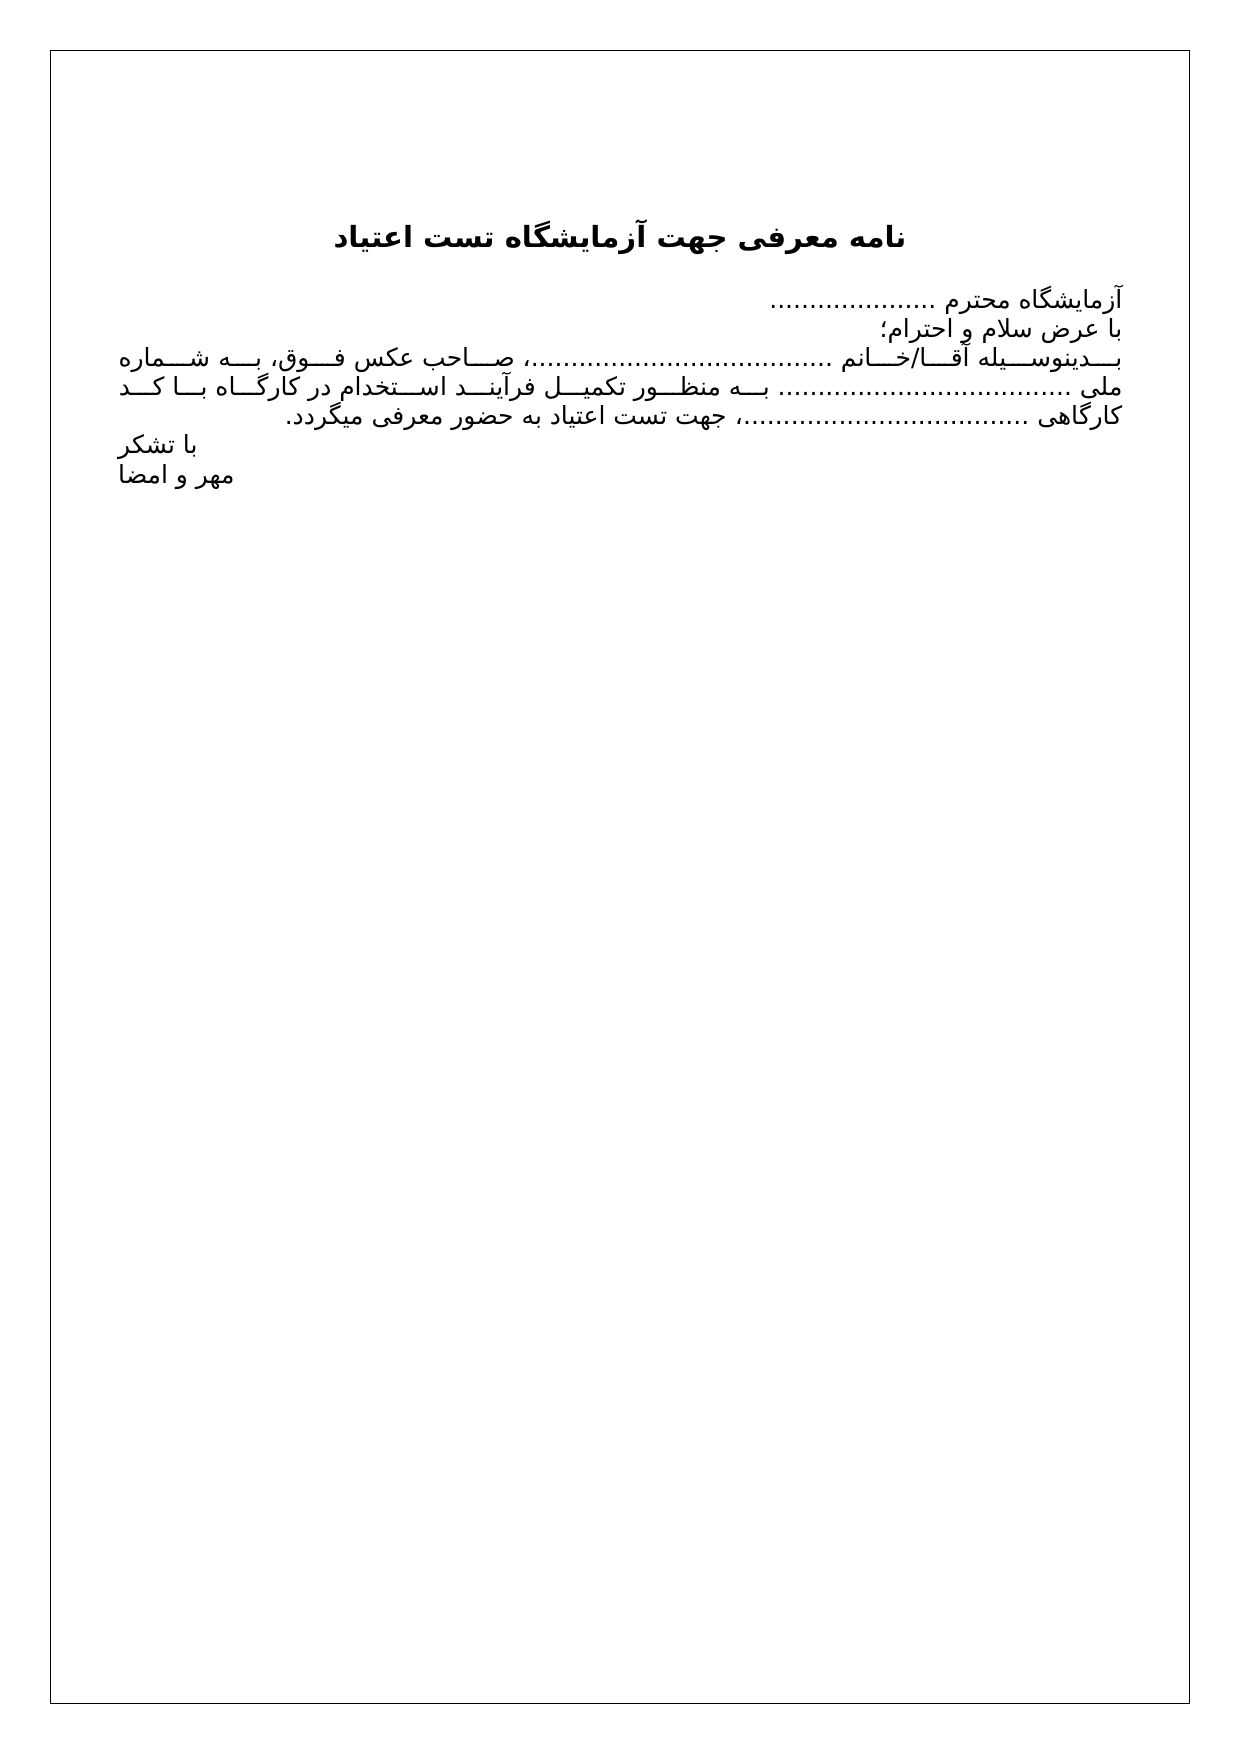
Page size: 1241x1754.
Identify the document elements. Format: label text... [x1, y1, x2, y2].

text با تشکر [118, 431, 1122, 460]
text آزمایشگاه محترم ..................... [118, 285, 1122, 314]
text با عرض سلام و احترام؛ [118, 314, 1122, 343]
text مهر و امضا [118, 460, 1122, 489]
text نامه معرفی جهت آزمایشگاه تست اعتیاد [118, 220, 1122, 254]
text بدینوسیله آقا/خانم ......................................، صاحب عکس فوق، به شماره ملی ..................................... به منظور تکمیل فرآیند استخدام در کارگاه با کد کارگاهی ....................................، جهت تست اعتیاد به حضور معرفی میگردد. [118, 343, 1122, 431]
